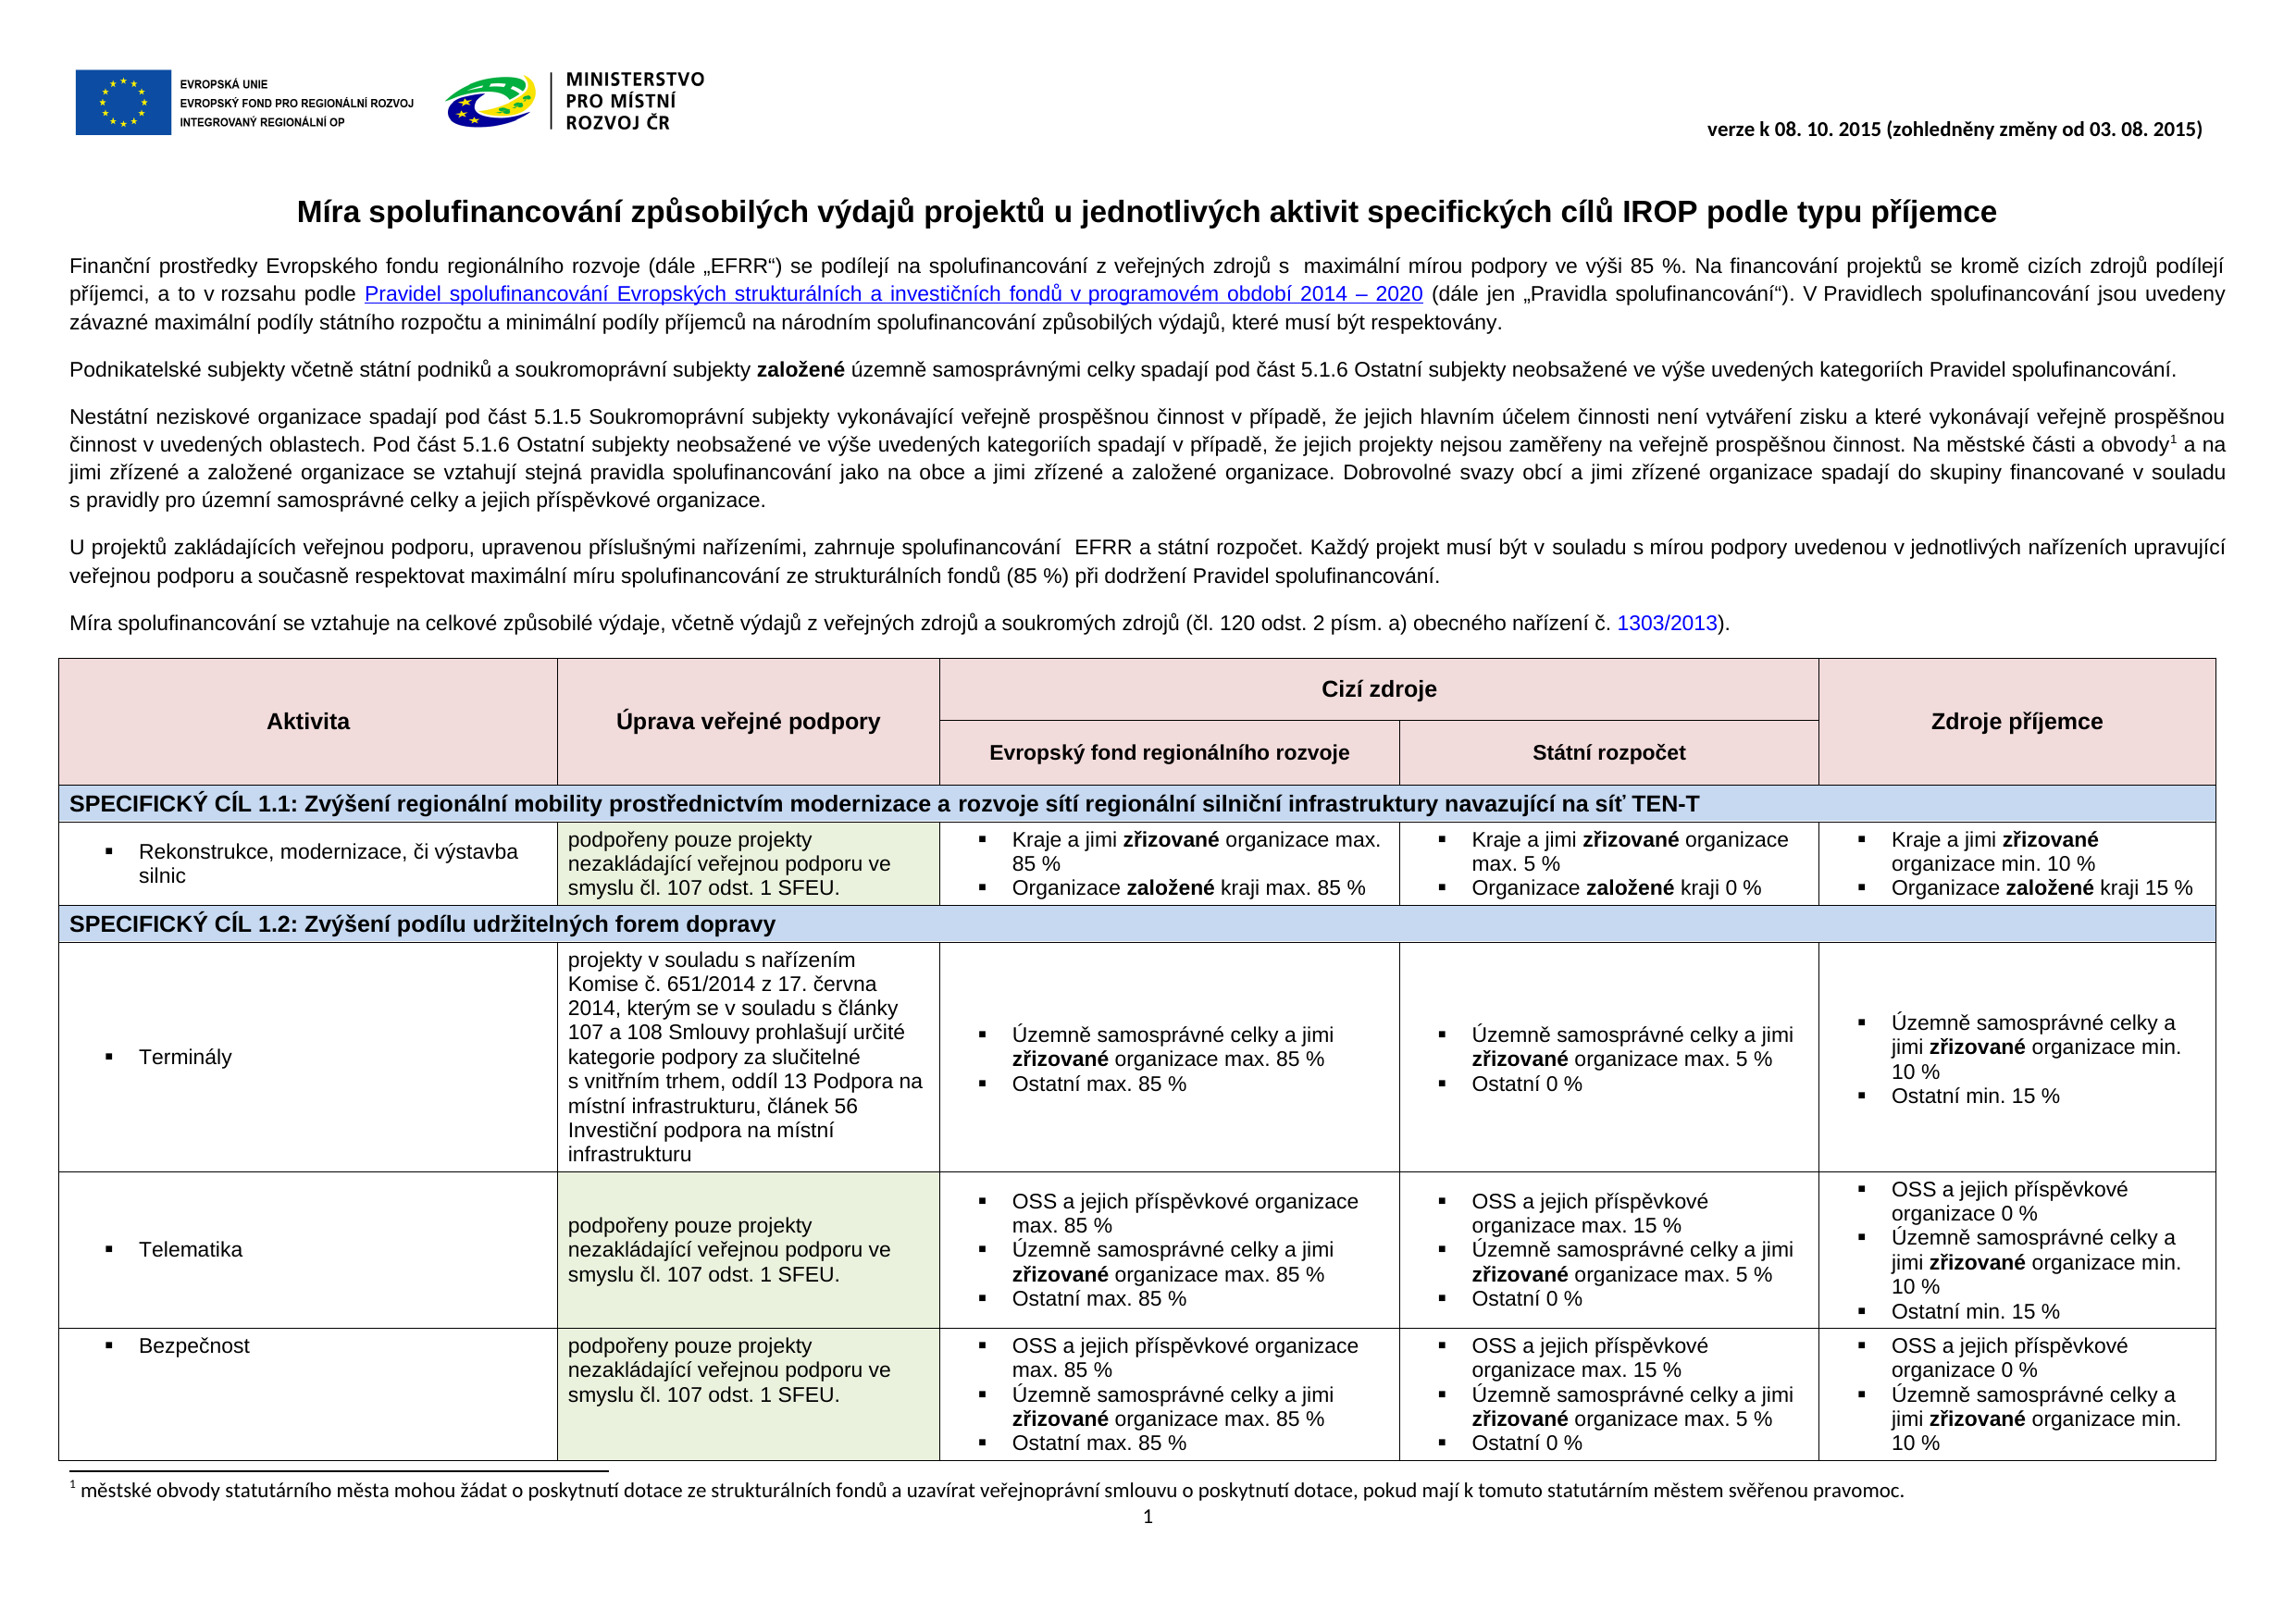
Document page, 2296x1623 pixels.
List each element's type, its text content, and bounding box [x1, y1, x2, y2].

table_header Úprava veřejné podpory [558, 659, 939, 785]
table_header Cizí zdroje [940, 659, 1818, 720]
text U projektů zakládajících veřejnou podporu, upravenou příslušnými nařízeními, zahrnuje spolufinancování EFRR a státní rozpočet. Každý projekt musí být v souladu s mírou podpory uvedenou v jednotlivých nařízeních upravující veřejnou podporu a současně respektovat maximální míru spolufinancování ze strukturálních fondů (85 %) při dodržení Pravidel spolufinancování. [69, 535, 2226, 588]
table_cell podpořeny pouze projekty nezakládající veřejnou podporu ve smyslu čl. 107 odst. 1 SFEU. [558, 1329, 939, 1460]
table_cell Kraje a jimi zřizované organizace min. 10 % Organizace založené kraji 15 % [1819, 823, 2215, 905]
table_cell Telematika [59, 1172, 557, 1328]
table_cell OSS a jejich příspěvkové organizace max. 15 % Územně samosprávné celky a jimi zřizované organizace max. 5 % Ostatní 0 % [1400, 1172, 1818, 1328]
table_header Zdroje příjemce [1819, 659, 2215, 785]
table_cell projekty v souladu s nařízením Komise č. 651/2014 z 17. června 2014, kterým se v souladu s články 107 a 108 Smlouvy prohlašují určité kategorie podpory za slučitelné s vnitřním trhem, oddíl 13 Podpora na místní infrastrukturu, článek 56 Investiční podpora na místní infrastrukturu [558, 943, 939, 1171]
table_cell Kraje a jimi zřizované organizace max. 5 % Organizace založené kraji 0 % [1400, 823, 1818, 905]
table_cell Kraje a jimi zřizované organizace max. 85 % Organizace založené kraji max. 85 % [940, 823, 1399, 905]
table_cell OSS a jejich příspěvkové organizace 0 % Územně samosprávné celky a jimi zřizované organizace min. 10 % Ostatní min. 15 % [1819, 1172, 2215, 1328]
table_cell Terminály [59, 943, 557, 1171]
table_cell Evropský fond regionálního rozvoje [940, 721, 1399, 785]
table_cell SPECIFICKÝ CÍL 1.2: Zvýšení podílu udržitelných forem dopravy [59, 906, 2215, 941]
table_cell Státní rozpočet [1400, 721, 1818, 785]
text Míra spolufinancování se vztahuje na celkové způsobilé výdaje, včetně výdajů z veřejných zdrojů a soukromých zdrojů (čl. 120 odst. 2 písm. a) obecného nařízení č. 1303/2013). [69, 610, 2226, 635]
table_cell Územně samosprávné celky a jimi zřizované organizace max. 5 % Ostatní 0 % [1400, 943, 1818, 1171]
text Nestátní neziskové organizace spadají pod část 5.1.5 Soukromoprávní subjekty vykonávající veřejně prospěšnou činnost v případě, že jejich hlavním účelem činnosti není vytváření zisku a které vykonávají veřejně prospěšnou činnost v uvedených oblastech. Pod část 5.1.6 Ostatní subjekty neobsažené ve výše uvedených kategoriích spadají v případě, že jejich projekty nejsou zaměřeny na veřejně prospěšnou činnost. Na městské části a obvody a na jimi zřízené a založené organizace se vztahují stejná pravidla spolufinancování jako na obce a jimi zřízené a založené organizace. Dobrovolné svazy obcí a jimi zřízené organizace spadají do skupiny financované v souladu s pravidly pro územní samosprávné celky a jejich příspěvkové organizace. [69, 404, 2226, 512]
table_cell Územně samosprávné celky a jimi zřizované organizace max. 85 % Ostatní max. 85 % [940, 943, 1399, 1171]
text Míra spolufinancování způsobilých výdajů projektů u jednotlivých aktivit specifických cílů IROP podle typu příjemce [69, 193, 2226, 229]
table_cell SPECIFICKÝ CÍL 1.1: Zvýšení regionální mobility prostřednictvím modernizace a rozvoje sítí regionální silniční infrastruktury navazující na síť TEN-T [59, 786, 2215, 821]
table_cell Územně samosprávné celky a jimi zřizované organizace min. 10 % Ostatní min. 15 % [1819, 943, 2215, 1171]
table_header Aktivita [59, 659, 557, 785]
table_cell OSS a jejich příspěvkové organizace max. 15 % Územně samosprávné celky a jimi zřizované organizace max. 5 % Ostatní 0 % [1400, 1329, 1818, 1460]
table_cell podpořeny pouze projekty nezakládající veřejnou podporu ve smyslu čl. 107 odst. 1 SFEU. [558, 823, 939, 905]
table_cell OSS a jejich příspěvkové organizace max. 85 % Územně samosprávné celky a jimi zřizované organizace max. 85 % Ostatní max. 85 % [940, 1329, 1399, 1460]
picture [69, 68, 714, 137]
table_cell OSS a jejich příspěvkové organizace 0 % Územně samosprávné celky a jimi zřizované organizace min. 10 % Ostatní min. 15 % [1819, 1329, 2215, 1460]
text Finanční prostředky Evropského fondu regionálního rozvoje (dále „EFRR“) se podílejí na spolufinancování z veřejných zdrojů s maximální mírou podpory ve výši 85 %. Na financování projektů se kromě cizích zdrojů podílejí příjemci, a to v rozsahu podle Pravidel spolufinancování Evropských strukturálních a investičních fondů v programovém období 2014 – 2020 (dále jen „Pravidla spolufinancování“). V Pravidlech spolufinancování jsou uvedeny závazné maximální podíly státního rozpočtu a minimální podíly příjemců na národním spolufinancování způsobilých výdajů, které musí být respektovány. [69, 254, 2226, 334]
table_cell podpořeny pouze projekty nezakládající veřejnou podporu ve smyslu čl. 107 odst. 1 SFEU. [558, 1172, 939, 1328]
table_cell Rekonstrukce, modernizace, či výstavba silnic [59, 823, 557, 905]
table_cell Bezpečnost [59, 1329, 557, 1460]
table_cell OSS a jejich příspěvkové organizace max. 85 % Územně samosprávné celky a jimi zřizované organizace max. 85 % Ostatní max. 85 % [940, 1172, 1399, 1328]
text Podnikatelské subjekty včetně státní podniků a soukromoprávní subjekty založené územně samosprávnými celky spadají pod část 5.1.6 Ostatní subjekty neobsažené ve výše uvedených kategoriích Pravidel spolufinancování. [69, 357, 2226, 381]
